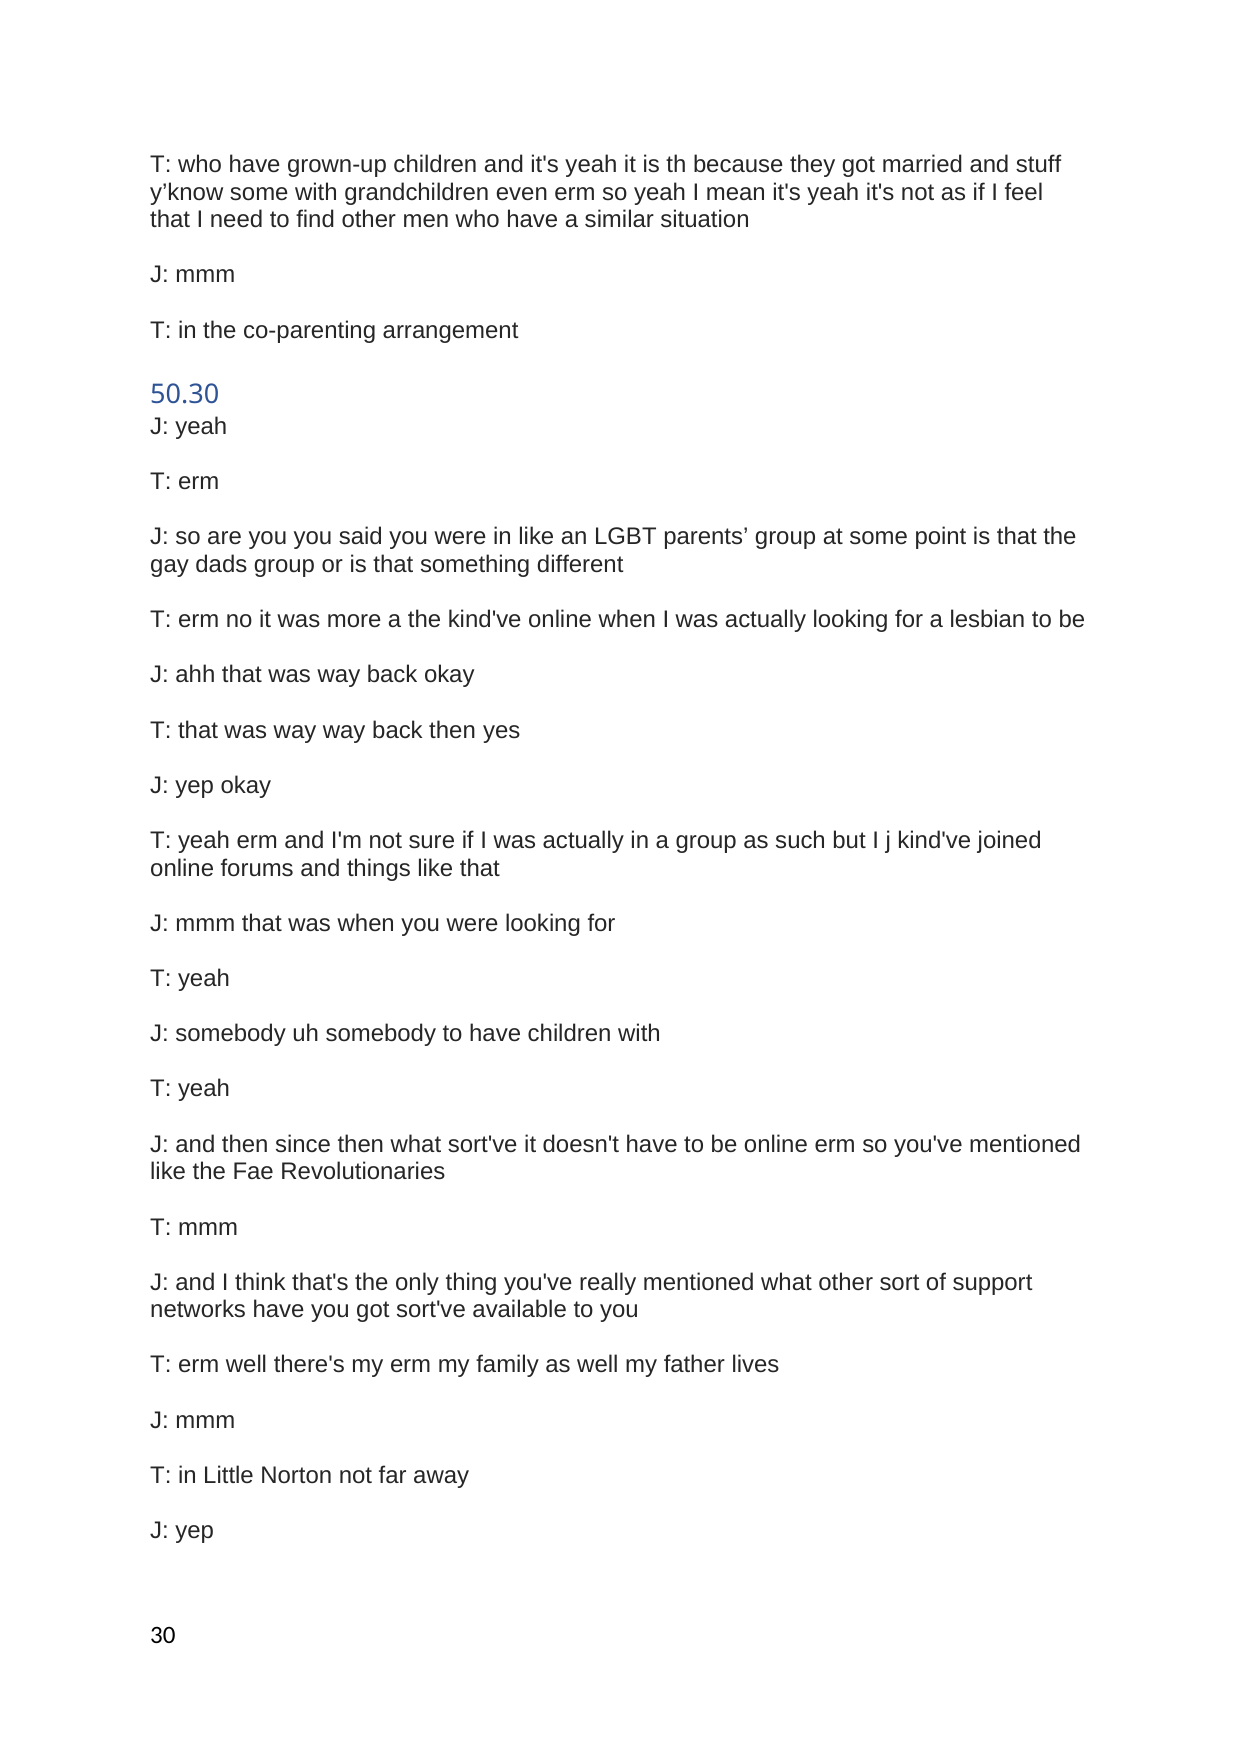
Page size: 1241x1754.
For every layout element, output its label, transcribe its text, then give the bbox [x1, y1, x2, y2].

text J: yep [150, 1516, 1090, 1544]
text J: mmm [150, 1406, 1090, 1433]
text T: that was way way back then yes [150, 716, 1090, 743]
text T: erm [150, 467, 1090, 495]
text J: and then since then what sort've it doesn't have to be online erm so you've mentioned like the Fae Revolutionaries [150, 1129, 1090, 1185]
text T: in Little Norton not far away [150, 1461, 1090, 1488]
subtitle 50.30 [150, 375, 1090, 412]
text T: in the co-parenting arrangement [150, 316, 1090, 343]
text J: so are you you said you were in like an LGBT parents’ group at some point is that the gay dads group or is that something different [150, 522, 1090, 577]
text T: yeah erm and I'm not sure if I was actually in a group as such but I j kind've joined online forums and things like that [150, 826, 1090, 881]
text T: erm no it was more a the kind've online when I was actually looking for a lesbian to be [150, 605, 1090, 633]
text J: yeah [150, 412, 1090, 439]
text J: mmm that was when you were looking for [150, 909, 1090, 936]
text T: who have grown-up children and it's yeah it is th because they got married and stuff y’know some with grandchildren even erm so yeah I mean it's yeah it's not as if I feel that I need to find other men who have a similar situation [150, 150, 1090, 233]
text T: mmm [150, 1212, 1090, 1240]
text T: erm well there's my erm my family as well my father lives [150, 1350, 1090, 1378]
text T: yeah [150, 964, 1090, 992]
text J: mmm [150, 260, 1090, 288]
text J: and I think that's the only thing you've really mentioned what other sort of support networks have you got sort've available to you [150, 1268, 1090, 1323]
text J: yep okay [150, 771, 1090, 798]
text J: somebody uh somebody to have children with [150, 1019, 1090, 1047]
text J: ahh that was way back okay [150, 660, 1090, 688]
text T: yeah [150, 1074, 1090, 1102]
